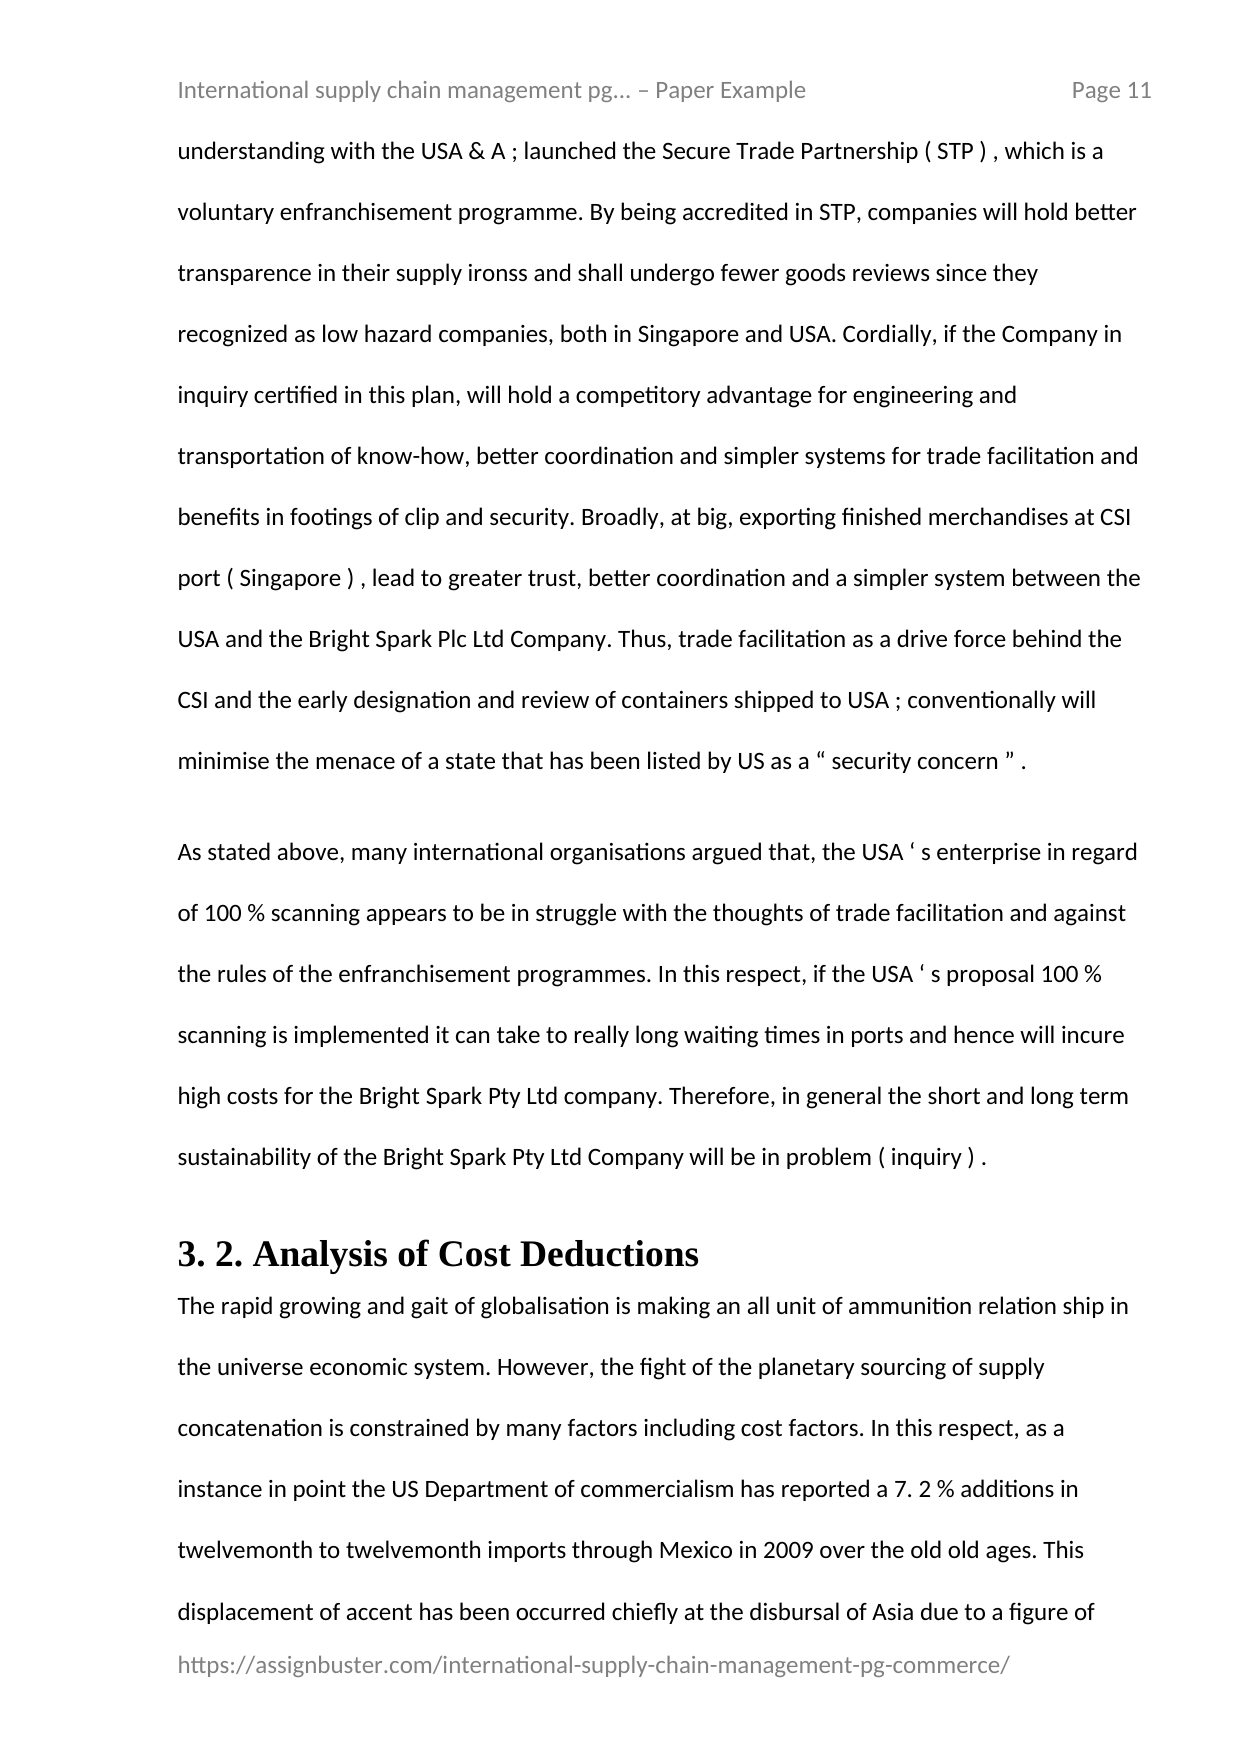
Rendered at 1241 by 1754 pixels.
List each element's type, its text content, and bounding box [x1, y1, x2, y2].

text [177, 135, 1152, 776]
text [177, 1291, 1152, 1626]
text As stated above, many international organisations argued that, the USA ‘ s enterprise in regard of 100 % scanning appears to be in struggle with the thoughts of trade facilitation and against the rules of the enfranchisement programmes. In this respect, if the USA ‘ s proposal 100 % scanning is implemented it can take to really long waiting times in ports and hence will incure high costs for the Bright Spark Pty Ltd company. Therefore, in general the short and long term sustainability of the Bright Spark Pty Ltd Company will be in problem ( inquiry ) . [177, 836, 1152, 1171]
subtitle 3. 2. Analysis of Cost Deductions [177, 1231, 1152, 1274]
